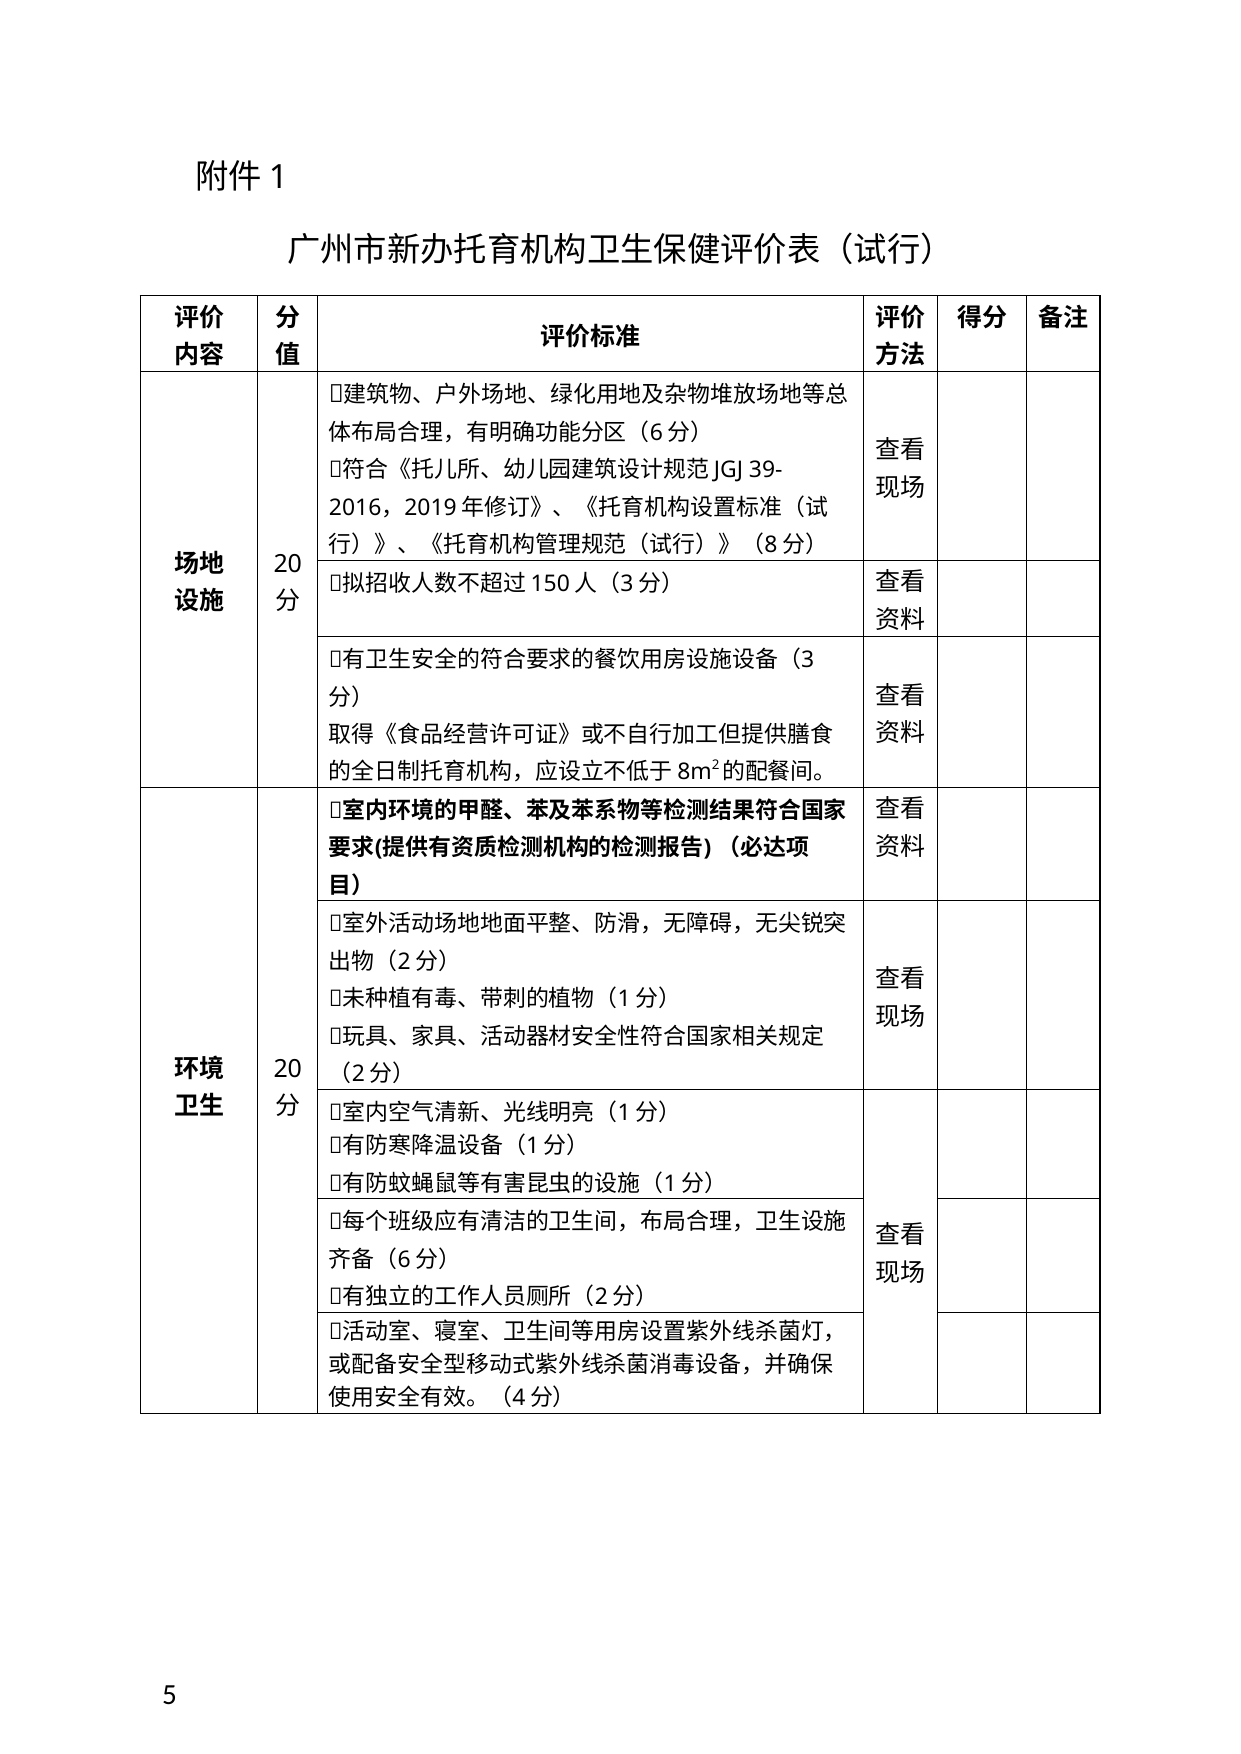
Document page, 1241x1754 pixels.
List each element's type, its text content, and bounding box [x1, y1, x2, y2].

table_cell 查看资料 [864, 788, 937, 900]
table_cell 查看现场 [864, 372, 937, 559]
table_cell 活动室、寝室、卫生间等用房设置紫外线杀菌灯，或配备安全型移动式紫外线杀菌消毒设备，并确保使用安全有效。（4分） [318, 1313, 863, 1412]
table_cell [938, 788, 1026, 900]
table_cell 每个班级应有清洁的卫生间，布局合理，卫生设施齐备（6分） 有独立的工作人员厕所（2分） [318, 1199, 863, 1312]
text 广州市新办托育机构卫生保健评价表（试行） [162, 223, 1078, 271]
table_cell 建筑物、户外场地、绿化用地及杂物堆放场地等总体布局合理，有明确功能分区（6分） 符合《托儿所、幼儿园建筑设计规范JGJ 39-2016，2019年修订》、《托育机构设置标准（试行）》、《托育机构管理规范（试行）》（8分） [318, 372, 863, 559]
table_header 分值 [258, 296, 317, 371]
table_header 评价标准 [318, 296, 863, 371]
table_cell 查看现场 [864, 901, 937, 1089]
table_header 备注 [1027, 296, 1099, 371]
table_cell 20分 [258, 372, 317, 787]
text 附件1 [162, 150, 1078, 198]
table_cell [938, 1199, 1026, 1312]
table_cell [1027, 788, 1099, 900]
table_cell 室外活动场地地面平整、防滑，无障碍，无尖锐突出物（2分） 未种植有毒、带刺的植物（1分） 玩具、家具、活动器材安全性符合国家相关规定（2分） [318, 901, 863, 1089]
table_cell [1027, 1199, 1099, 1312]
table_cell 查看现场 [864, 1090, 937, 1412]
table_cell [938, 1313, 1026, 1412]
table_cell 有卫生安全的符合要求的餐饮用房设施设备（3分） 取得《食品经营许可证》或不自行加工但提供膳食的全日制托育机构，应设立不低于8m2的配餐间。 [318, 637, 863, 787]
table_header 得分 [938, 296, 1026, 371]
table_cell [938, 1090, 1026, 1198]
table_cell [1027, 637, 1099, 787]
table_cell 室内环境的甲醛、苯及苯系物等检测结果符合国家要求(提供有资质检测机构的检测报告) （必达项目） [318, 788, 863, 900]
table_cell [938, 637, 1026, 787]
table_header 评价 方法 [864, 296, 937, 371]
table_cell 查看资料 [864, 637, 937, 787]
table_cell [1027, 1090, 1099, 1198]
table_cell 环境 卫生 [141, 788, 257, 1412]
table_cell [1027, 372, 1099, 559]
table_cell 室内空气清新、光线明亮（1分） 有防寒降温设备（1分） 有防蚊蝇鼠等有害昆虫的设施（1分） [318, 1090, 863, 1198]
table_header 评价 内容 [141, 296, 257, 371]
table_cell [938, 901, 1026, 1089]
table_cell 场地 设施 [141, 372, 257, 787]
table_cell [1027, 901, 1099, 1089]
table_cell 拟招收人数不超过150人（3分） [318, 561, 863, 636]
table_cell [938, 372, 1026, 559]
table_cell [938, 561, 1026, 636]
table_cell 20分 [258, 788, 317, 1412]
table_cell 查看资料 [864, 561, 937, 636]
table_cell [1027, 561, 1099, 636]
table_cell [1027, 1313, 1099, 1412]
